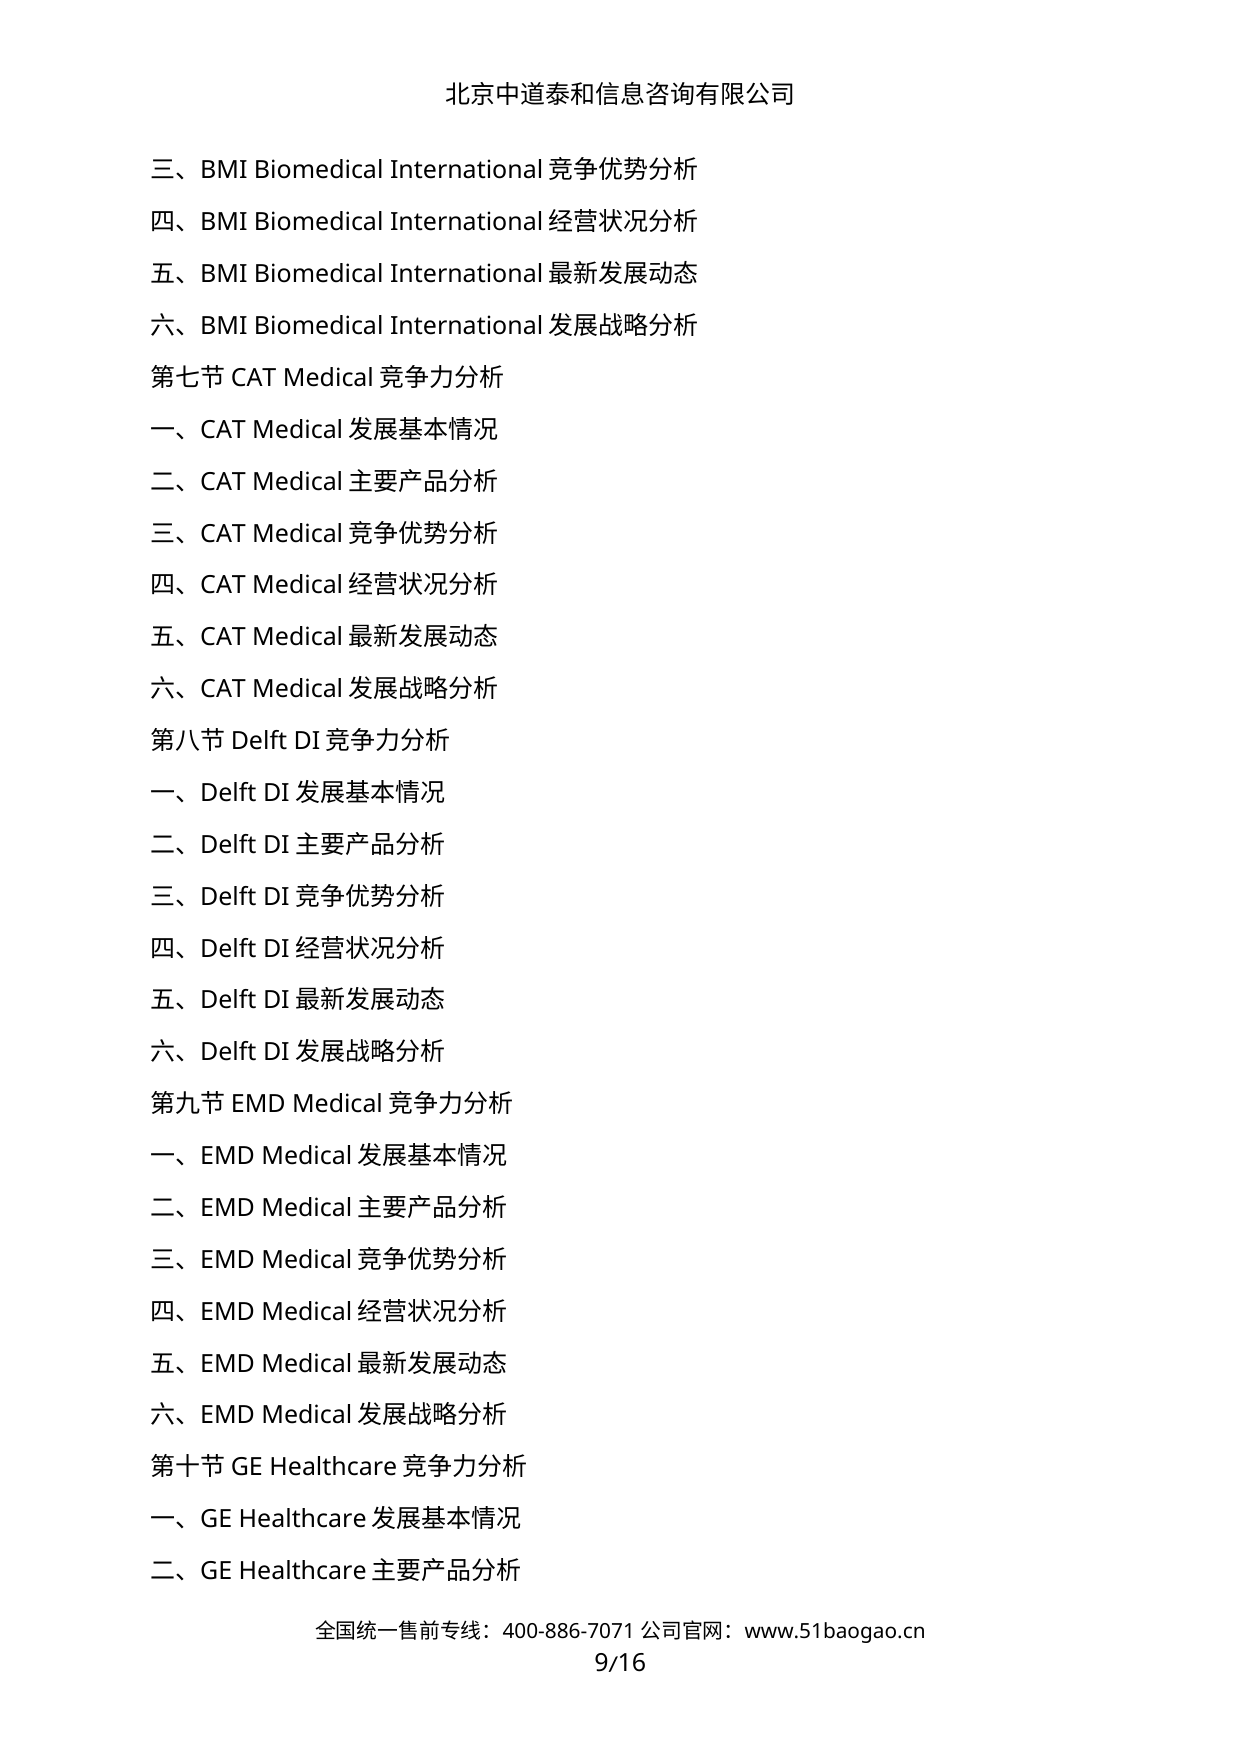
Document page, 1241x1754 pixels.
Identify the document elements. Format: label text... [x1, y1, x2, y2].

text 六、EMD Medical发展战略分析 [150, 1395, 1090, 1431]
text 二、CAT Medical主要产品分析 [150, 461, 1090, 497]
text 五、EMD Medical最新发展动态 [150, 1343, 1090, 1379]
text 一、CAT Medical发展基本情况 [150, 409, 1090, 446]
text 三、CAT Medical竞争优势分析 [150, 513, 1090, 549]
text 三、EMD Medical竞争优势分析 [150, 1239, 1090, 1276]
text 五、BMI Biomedical International最新发展动态 [150, 254, 1090, 290]
text 五、Delft DI最新发展动态 [150, 980, 1090, 1016]
text 四、CAT Medical经营状况分析 [150, 565, 1090, 601]
text 六、Delft DI发展战略分析 [150, 1032, 1090, 1068]
text 三、Delft DI竞争优势分析 [150, 876, 1090, 912]
text 一、GE Healthcare发展基本情况 [150, 1499, 1090, 1535]
text 六、BMI Biomedical International发展战略分析 [150, 306, 1090, 342]
text 第九节 EMD Medical竞争力分析 [150, 1084, 1090, 1120]
text 一、Delft DI发展基本情况 [150, 772, 1090, 809]
text 二、Delft DI主要产品分析 [150, 824, 1090, 861]
text 第七节 CAT Medical竞争力分析 [150, 357, 1090, 394]
text 五、CAT Medical最新发展动态 [150, 617, 1090, 653]
text 三、BMI Biomedical International竞争优势分析 [150, 150, 1090, 186]
text 六、CAT Medical发展战略分析 [150, 669, 1090, 705]
text 四、Delft DI经营状况分析 [150, 928, 1090, 964]
text 二、EMD Medical主要产品分析 [150, 1187, 1090, 1224]
text 四、BMI Biomedical International经营状况分析 [150, 202, 1090, 238]
text 一、EMD Medical发展基本情况 [150, 1136, 1090, 1172]
text 二、GE Healthcare主要产品分析 [150, 1551, 1090, 1587]
text 第八节 Delft DI竞争力分析 [150, 721, 1090, 757]
text 四、EMD Medical经营状况分析 [150, 1291, 1090, 1327]
text 第十节 GE Healthcare竞争力分析 [150, 1447, 1090, 1483]
